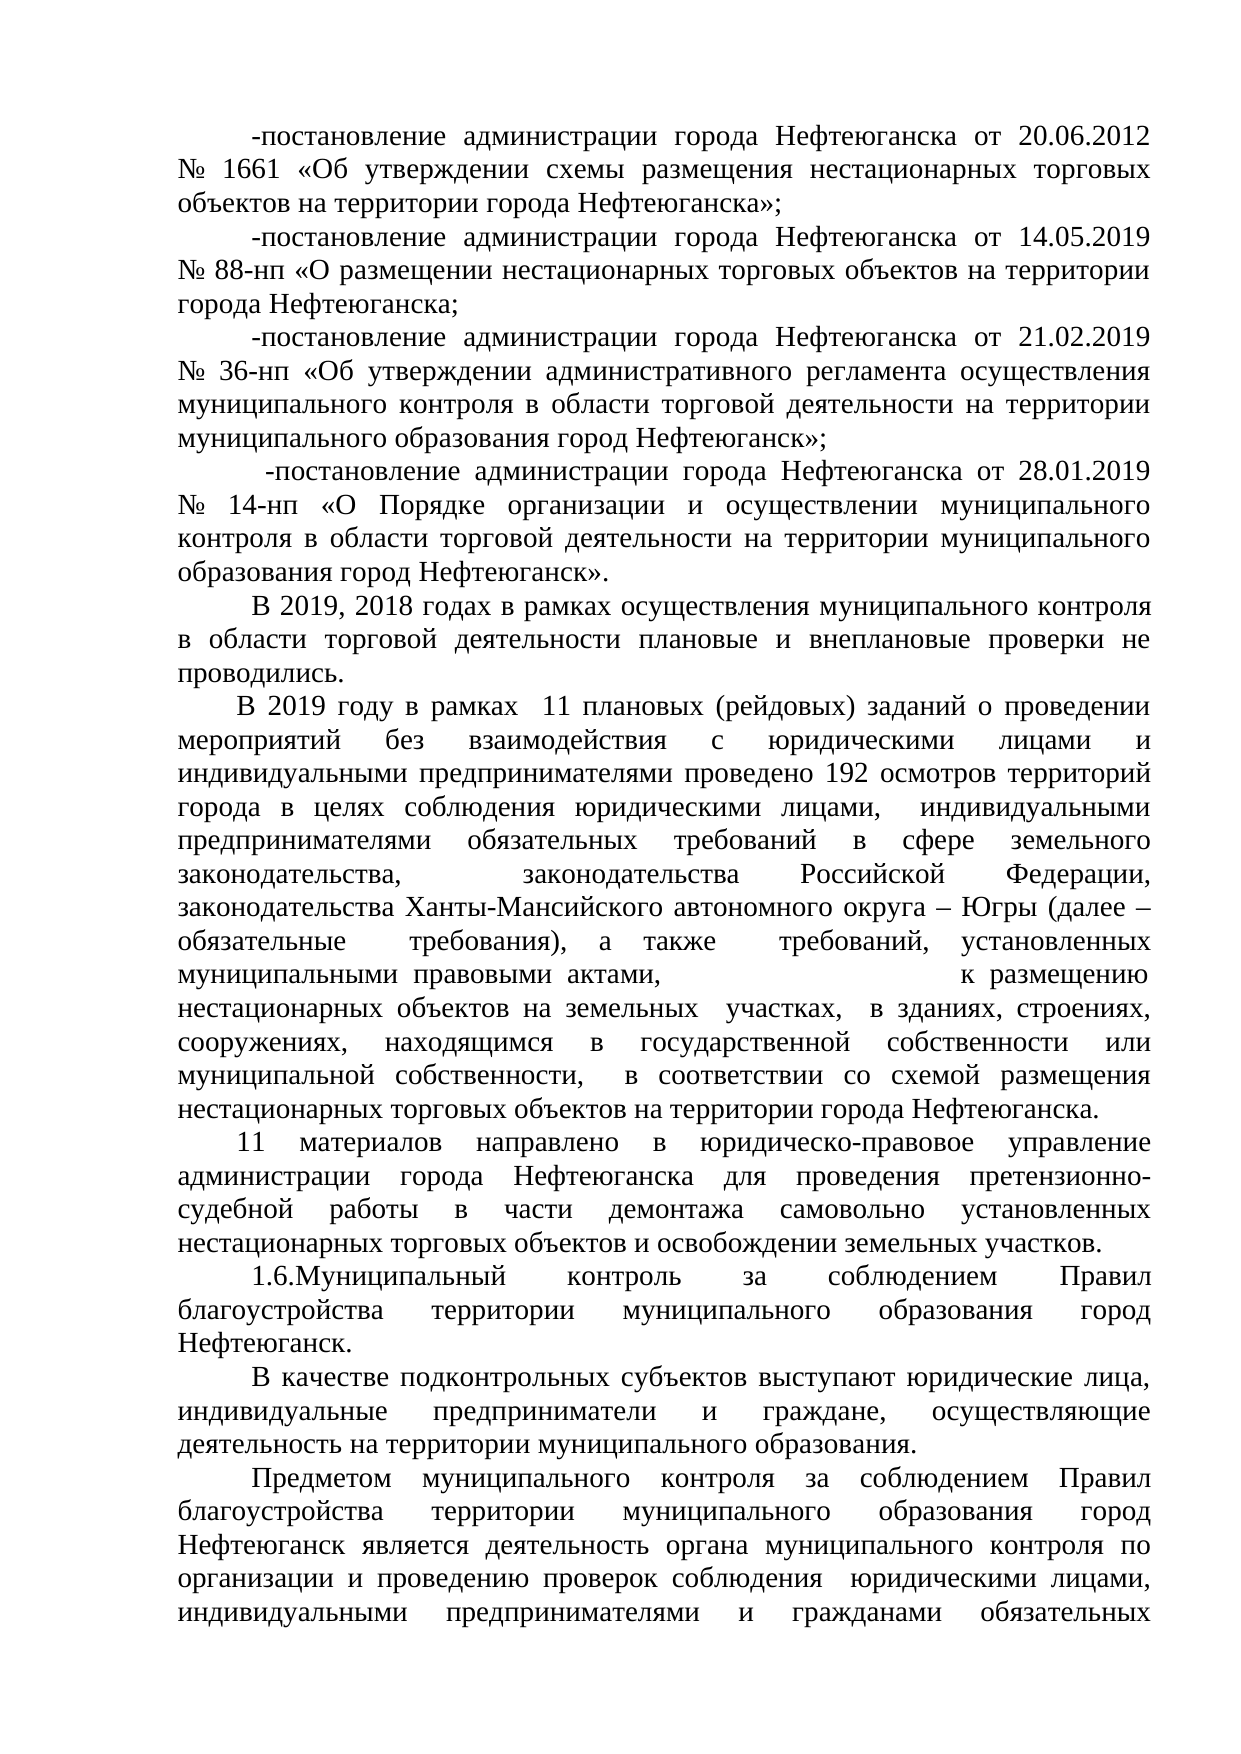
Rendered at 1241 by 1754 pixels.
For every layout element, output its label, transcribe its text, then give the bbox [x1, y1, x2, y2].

text -постановление администрации города Нефтеюганска от 20.06.2012 № 1661 «Об утверждении схемы размещения нестационарных торговых объектов на территории города Нефтеюганска»; [177, 118, 1152, 219]
text В 2019 году в рамках 11 плановых (рейдовых) заданий о проведении мероприятий без взаимодействия с юридическими лицами и индивидуальными предпринимателями проведено 192 осмотров территорий города в целях соблюдения юридическими лицами, индивидуальными предпринимателями обязательных требований в сфере земельного законодательства, законодательства Российской Федерации, законодательства Ханты-Мансийского автономного округа – Югры (далее – обязательные требования), а также требований, установленных муниципальными правовыми актами, к размещению нестационарных объектов на земельных участках, в зданиях, строениях, сооружениях, находящимся в государственной собственности или муниципальной собственности, в соответствии со схемой размещения нестационарных торговых объектов на территории города Нефтеюганска. [177, 688, 1152, 1124]
text В 2019, 2018 годах в рамках осуществления муниципального контроля в области торговой деятельности плановые и внеплановые проверки не проводились. [177, 588, 1152, 688]
text 1.6.Муниципальный контроль за соблюдением Правил благоустройства территории муниципального образования город Нефтеюганск. [177, 1258, 1152, 1359]
text В качестве подконтрольных субъектов выступают юридические лица, индивидуальные предприниматели и граждане, осуществляющие деятельность на территории муниципального образования. [177, 1359, 1152, 1460]
text -постановление администрации города Нефтеюганска от 21.02.2019 № 36-нп «Об утверждении административного регламента осуществления муниципального контроля в области торговой деятельности на территории муниципального образования город Нефтеюганск»; [177, 319, 1152, 453]
text -постановление администрации города Нефтеюганска от 28.01.2019 № 14-нп «О Порядке организации и осуществлении муниципального контроля в области торговой деятельности на территории муниципального образования город Нефтеюганск». [177, 453, 1152, 588]
text -постановление администрации города Нефтеюганска от 14.05.2019 № 88-нп «О размещении нестационарных торговых объектов на территории города Нефтеюганска; [177, 219, 1152, 319]
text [177, 1460, 1152, 1627]
text 11 материалов направлено в юридическо-правовое управление администрации города Нефтеюганска для проведения претензионно-судебной работы в части демонтажа самовольно установленных нестационарных торговых объектов и освобождении земельных участков. [177, 1124, 1152, 1258]
